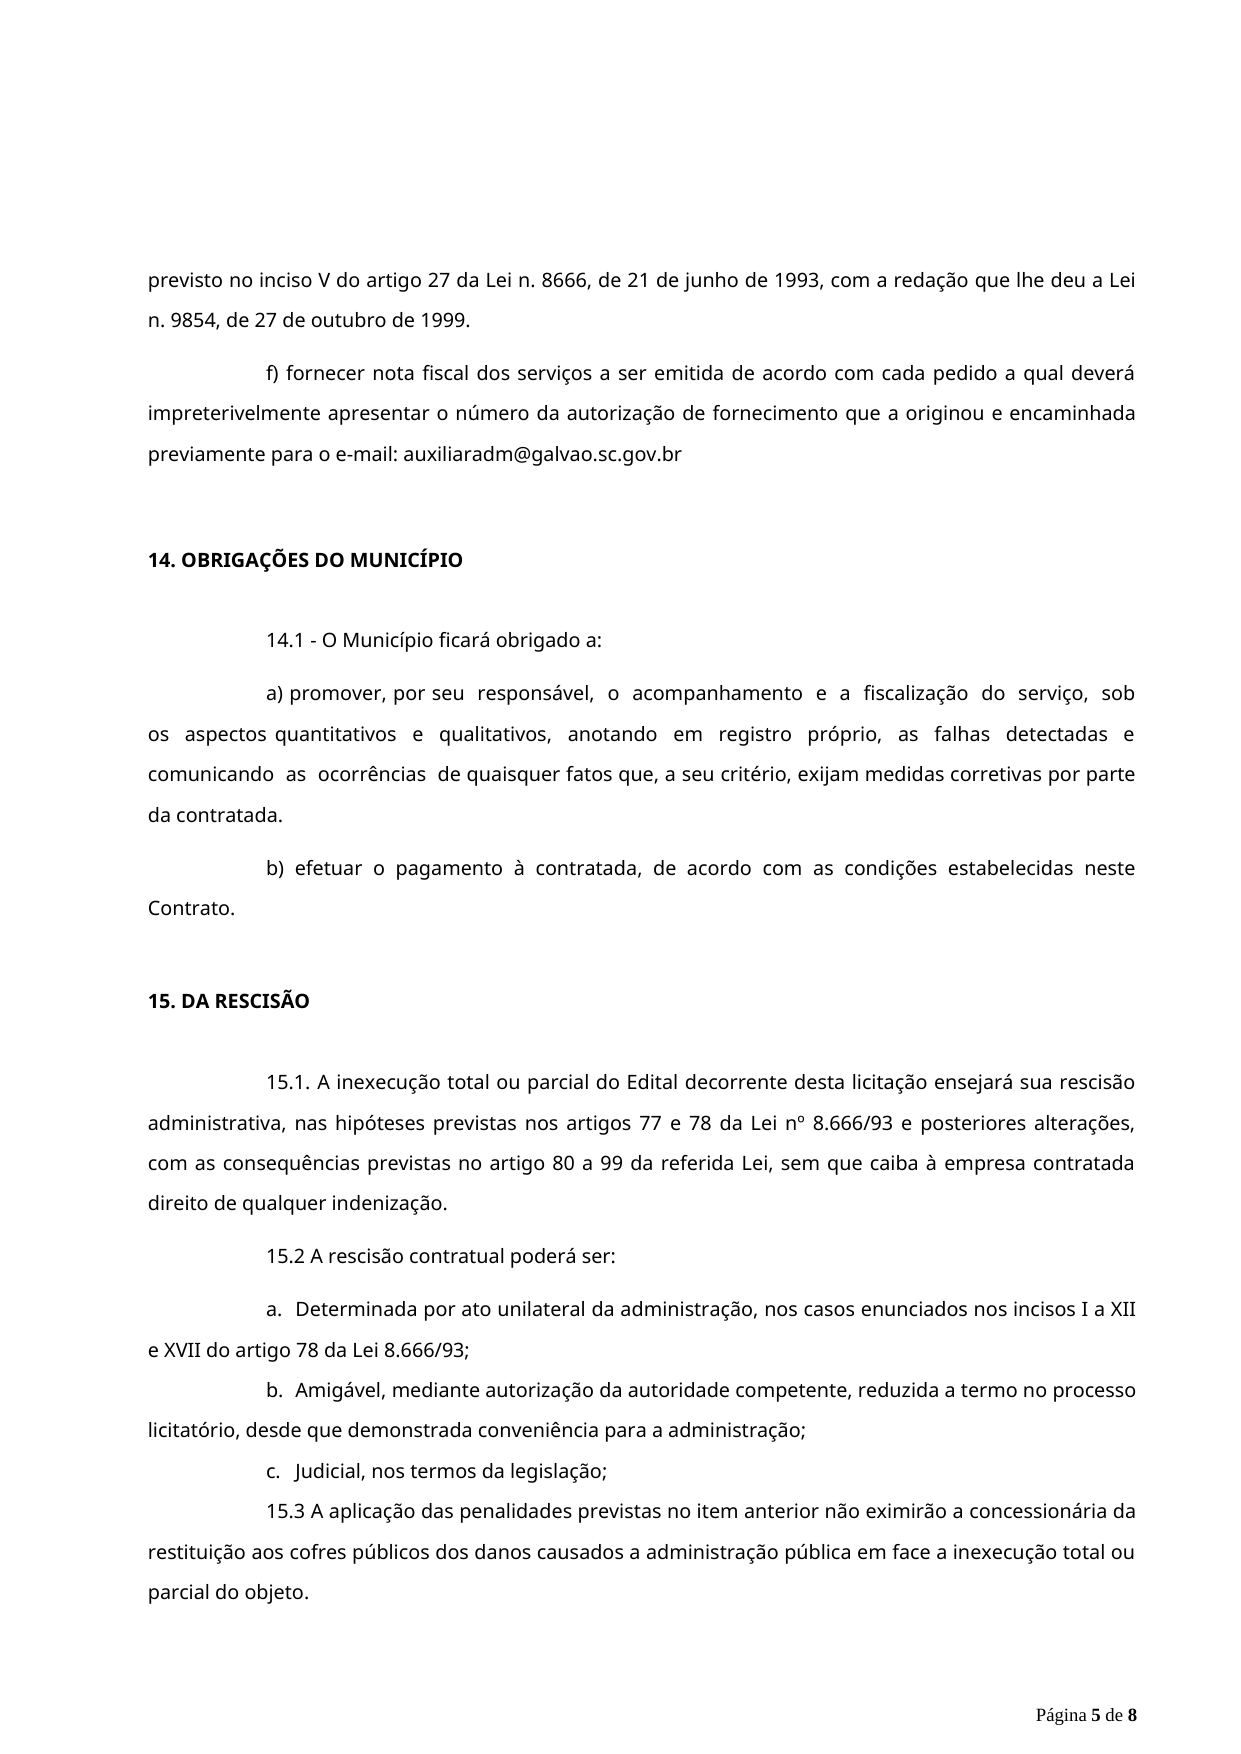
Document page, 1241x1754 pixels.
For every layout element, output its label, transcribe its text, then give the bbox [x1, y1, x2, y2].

text f) fornecer nota fiscal dos serviços a ser emitida de acordo com cada pedido a qual deverá impreterivelmente apresentar o número da autorização de fornecimento que a originou e encaminhada previamente para o e-mail: auxiliaradm@galvao.sc.gov.br [148, 359, 1137, 467]
text 14. OBRIGAÇÕES DO MUNICÍPIO [148, 546, 1137, 573]
text 15.2 A rescisão contratual poderá ser: [148, 1242, 1137, 1269]
list Judicial, nos termos da legislação; [148, 1457, 1137, 1484]
text b) efetuar o pagamento à contratada, de acordo com as condições estabelecidas neste Contrato. [148, 854, 1137, 921]
text 15.3 A aplicação das penalidades previstas no item anterior não eximirão a concessionária da restituição aos cofres públicos dos danos causados a administração pública em face a inexecução total ou parcial do objeto. [148, 1497, 1137, 1605]
list Determinada por ato unilateral da administração, nos casos enunciados nos incisos I a XII e XVII do artigo 78 da Lei 8.666/93; [148, 1295, 1137, 1363]
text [148, 266, 1137, 333]
text 15.1. A inexecução total ou parcial do Edital decorrente desta licitação ensejará sua rescisão administrativa, nas hipóteses previstas nos artigos 77 e 78 da Lei nº 8.666/93 e posteriores alterações, com as consequências previstas no artigo 80 a 99 da referida Lei, sem que caiba à empresa contratada direito de qualquer indenização. [148, 1068, 1137, 1217]
text a) promover, por seu responsável, o acompanhamento e a fiscalização do serviço, sob os aspectos quantitativos e qualitativos, anotando em registro próprio, as falhas detectadas e comunicando as ocorrências de quaisquer fatos que, a seu critério, exijam medidas corretivas por parte da contratada. [148, 679, 1137, 828]
list Amigável, mediante autorização da autoridade competente, reduzida a termo no processo licitatório, desde que demonstrada conveniência para a administração; [148, 1376, 1137, 1444]
text 15. DA RESCISÃO [148, 987, 1137, 1014]
text 14.1 - O Município ficará obrigado a: [148, 627, 1137, 654]
